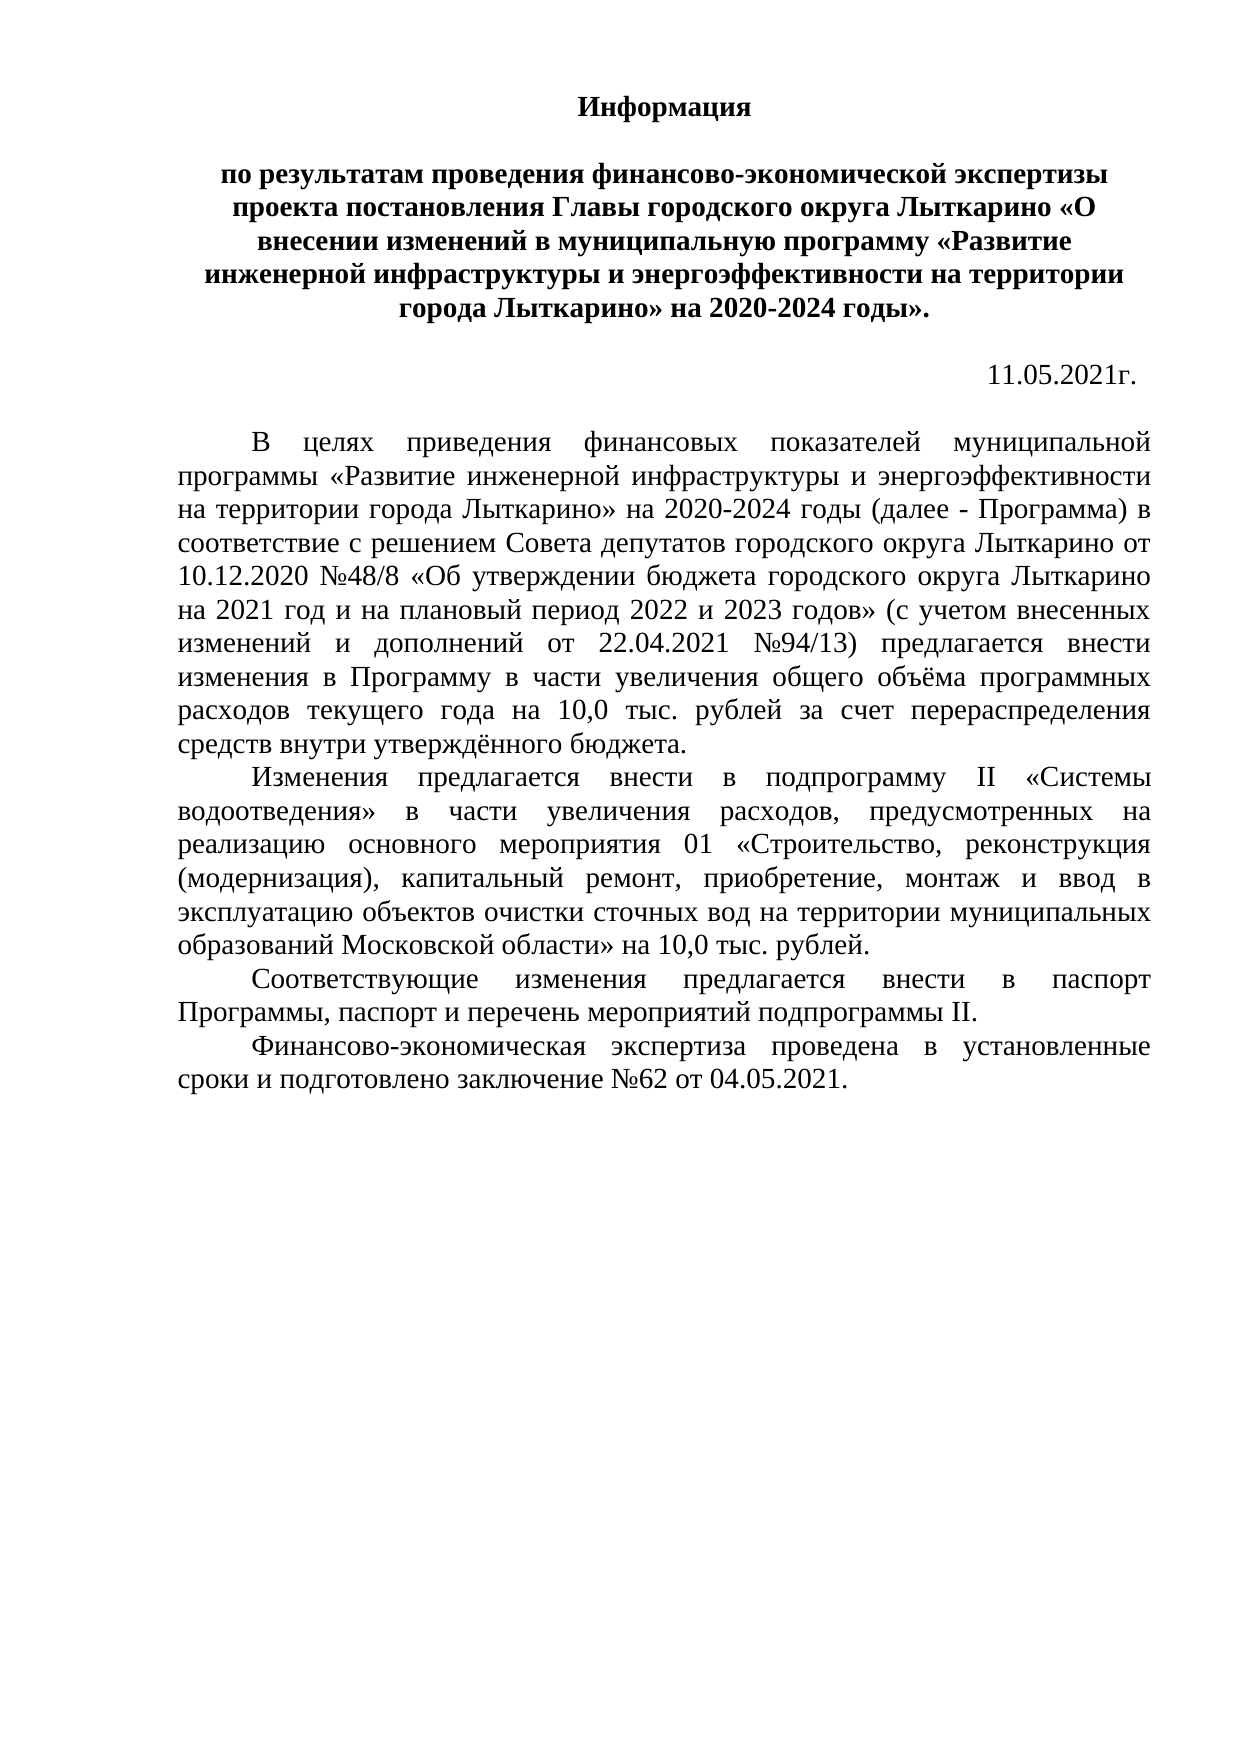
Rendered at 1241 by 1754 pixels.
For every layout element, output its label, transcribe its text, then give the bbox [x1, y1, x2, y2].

text 11.05.2021г. [177, 357, 1152, 391]
list В целях приведения финансовых показателей муниципальной программы «Развитие инженерной инфраструктуры и энергоэффективности на территории города Лыткарино» на 2020-2024 годы (далее - Программа) в соответствие с решением Совета депутатов городского округа Лыткарино от 10.12.2020 №48/8 «Об утверждении бюджета городского округа Лыткарино на 2021 год и на плановый период 2022 и 2023 годов» (с учетом внесенных изменений и дополнений от 22.04.2021 №94/13) предлагается внести изменения в Программу в части увеличения общего объёма программных расходов текущего года на 10,0 тыс. рублей за счет перераспределения средств внутри утверждённого бюджета. [177, 424, 1152, 759]
text Информация [177, 89, 1152, 122]
list Изменения предлагается внести в подпрограмму II «Системы водоотведения» в части увеличения расходов, предусмотренных на реализацию основного мероприятия 01 «Строительство, реконструкция (модернизация), капитальный ремонт, приобретение, монтаж и ввод в эксплуатацию объектов очистки сточных вод на территории муниципальных образований Московской области» на 10,0 тыс. рублей. [177, 759, 1152, 961]
list Финансово-экономическая экспертиза проведена в установленные сроки и подготовлено заключение №62 от 04.05.2021. [177, 1028, 1152, 1095]
text по результатам проведения финансово-экономической экспертизы проекта постановления Главы городского округа Лыткарино «О внесении изменений в муниципальную программу «Развитие инженерной инфраструктуры и энергоэффективности на территории города Лыткарино» на 2020-2024 годы». [177, 156, 1152, 323]
list Соответствующие изменения предлагается внести в паспорт Программы, паспорт и перечень мероприятий подпрограммы II. [177, 961, 1152, 1028]
